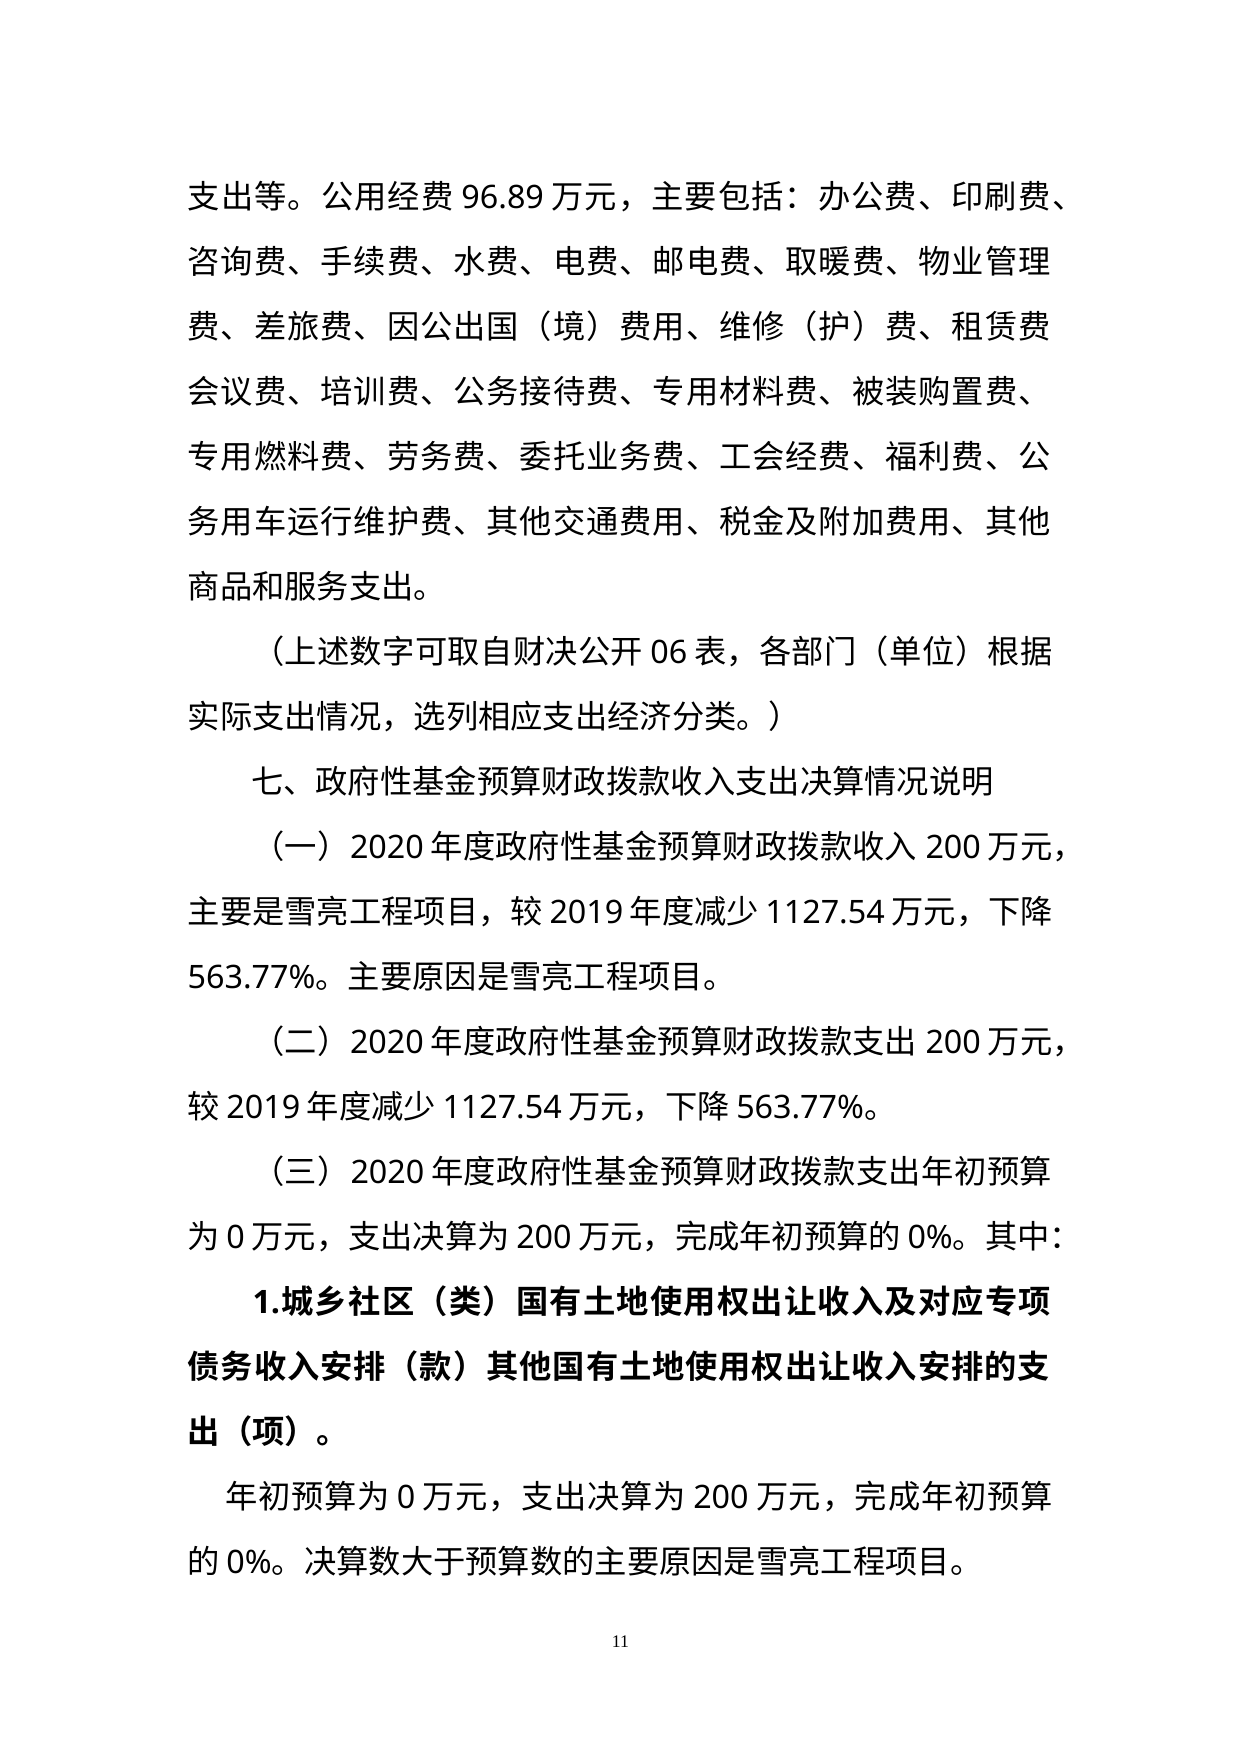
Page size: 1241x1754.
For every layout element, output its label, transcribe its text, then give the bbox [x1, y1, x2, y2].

text 年初预算为0万元，支出决算为200万元，完成年初预算的0%。决算数大于预算数的主要原因是雪亮工程项目。 [187, 1462, 1053, 1592]
text （三）2020年度政府性基金预算财政拨款支出年初预算为0万元，支出决算为200万元，完成年初预算的0%。其中： [187, 1137, 1053, 1267]
text （一）2020年度政府性基金预算财政拨款收入200万元，主要是雪亮工程项目，较2019年度减少1127.54万元，下降563.77%。主要原因是雪亮工程项目。 [187, 812, 1053, 1007]
text （上述数字可取自财决公开06表，各部门（单位）根据实际支出情况，选列相应支出经济分类。） [187, 617, 1053, 747]
text 七、政府性基金预算财政拨款收入支出决算情况说明 [187, 747, 1053, 812]
text （二）2020年度政府性基金预算财政拨款支出200万元，较2019年度减少1127.54万元，下降563.77%。 [187, 1007, 1053, 1137]
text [187, 162, 1053, 617]
text 1.城乡社区（类）国有土地使用权出让收入及对应专项债务收入安排（款）其他国有土地使用权出让收入安排的支出（项）。 [187, 1267, 1053, 1462]
